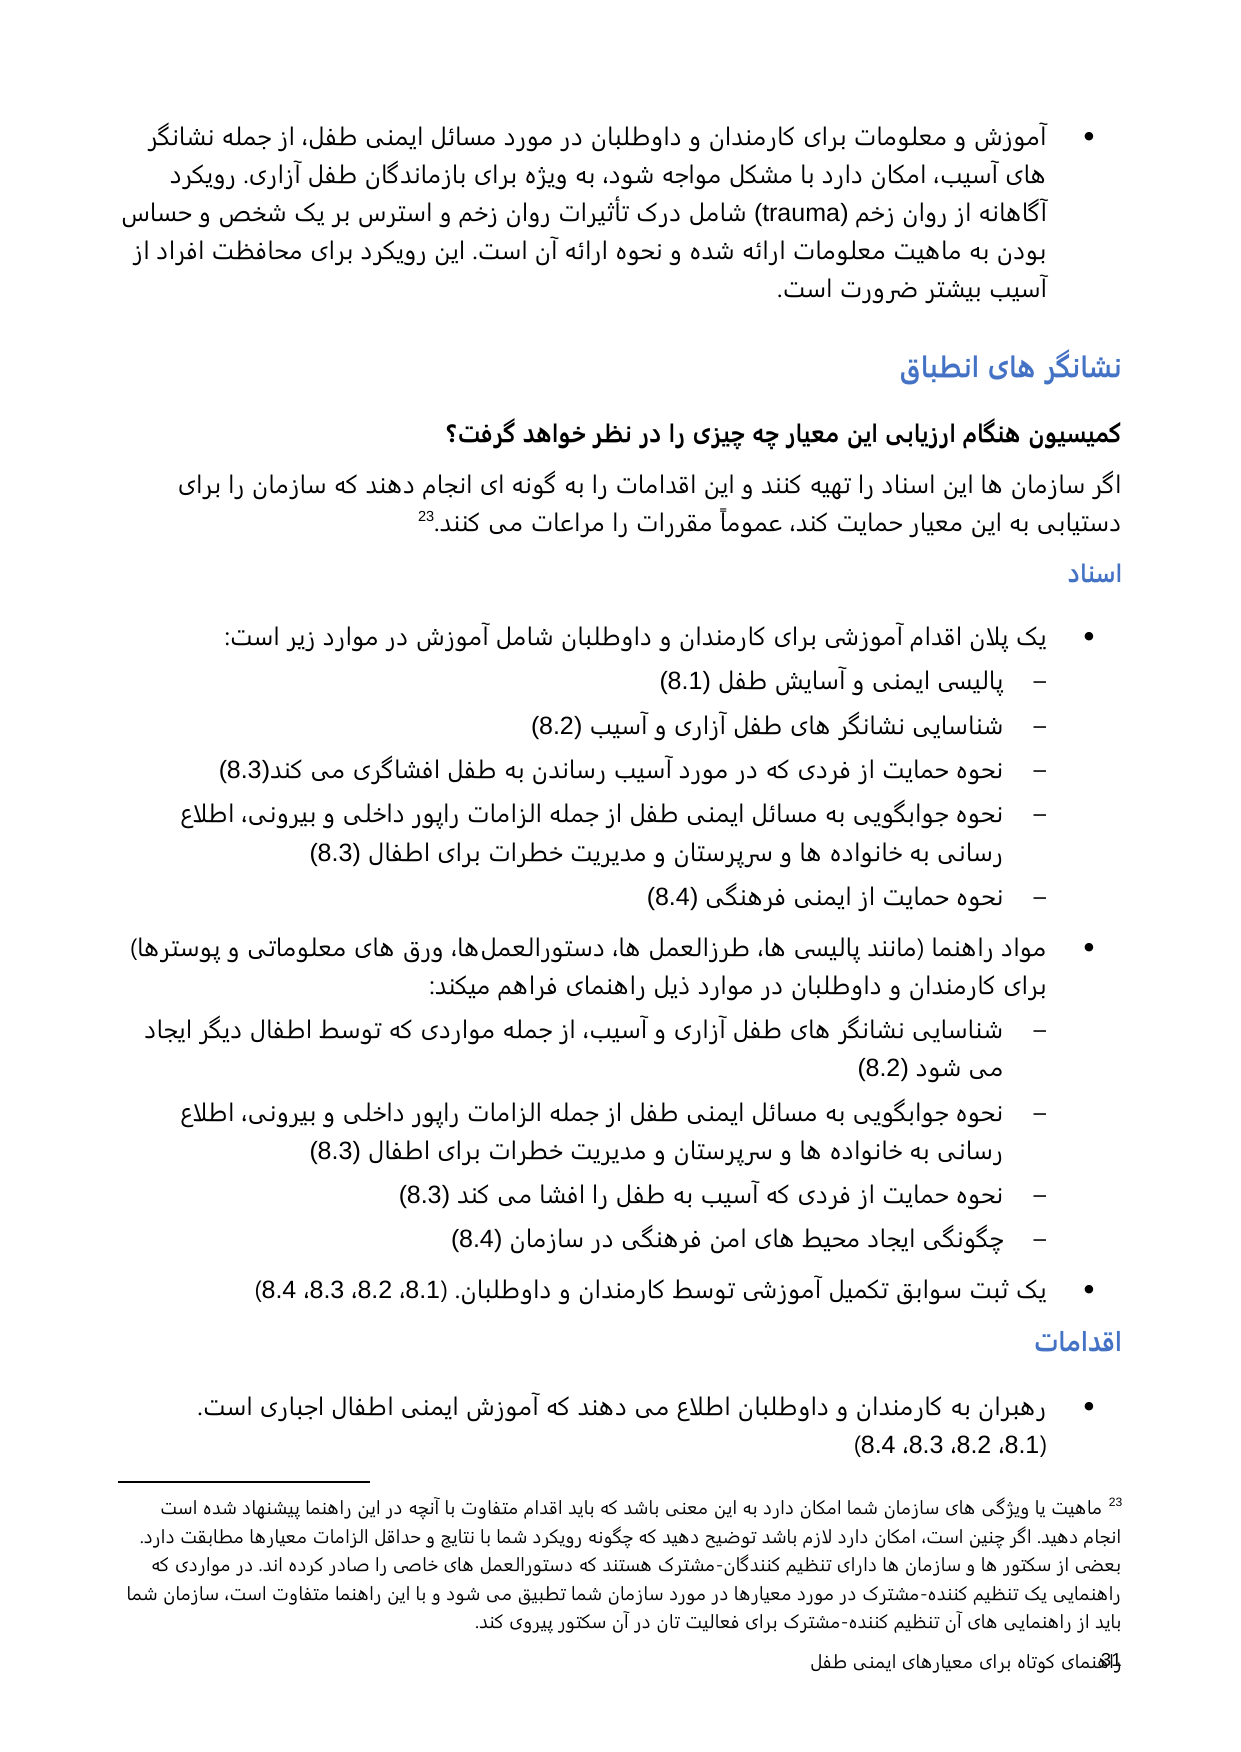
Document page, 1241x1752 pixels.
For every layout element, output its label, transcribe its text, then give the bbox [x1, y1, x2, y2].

text رهبران به کارمندان و داوطلبان اطلاع می دهند که آموزش ایمنی اطفال اجباری است. (8.1، 8.2، 8.3، 8.4) [118, 1388, 1084, 1460]
text یک ثبت سوابق تکمیل آموزشی توسط کارمندان و داوطلبان. (8.1، 8.2، 8.3، 8.4) [118, 1271, 1084, 1305]
text یک پلان اقدام آموزشی برای کارمندان و داوطلبان شامل آموزش در موارد زیر است: [118, 618, 1084, 652]
text شناسایی نشانگر های طفل آزاری و آسیب (8.2) [118, 707, 1033, 740]
text نحوه حمایت از فردی که آسیب به طفل را افشا می کند (8.3) [118, 1176, 1033, 1210]
text آموزش و معلومات برای کارمندان و داوطلبان در مورد مسائل ایمنی طفل، از جمله نشانگر های آسیب، امکان دارد با مشکل مواجه شود، به ویژه برای بازماندگان طفل آزاری. رویکرد آگاهانه از روان زخم (trauma) شامل درک تأثیرات روان زخم و استرس بر یک شخص و حساس بودن به ماهیت معلومات ارائه شده و نحوه ارائه آن است. این رویکرد برای محافظت افراد از آسیب بیشتر ضرورت است. [118, 118, 1084, 304]
text مواد راهنما (مانند پالیسی ها، طرزالعمل ها، دستورالعمل‌ها، ورق های معلوماتی و پوسترها) برای کارمندان و داوطلبان در موارد ذیل راهنمای فراهم میکند: [118, 929, 1084, 1000]
text اگر سازمان ها این اسناد را تهیه کنند و این اقدامات را به گونه ای انجام دهند که سازمان را برای دستیابی به این معیار حمایت کند، عموماً مقررات را مراعات می کنند. [118, 466, 1122, 538]
text نحوه حمایت از ایمنی فرهنگی (8.4) [118, 878, 1033, 912]
text نحوه حمایت از فردی که در مورد آسیب رساندن به طفل افشاگری می کند(8.3) [118, 751, 1033, 785]
text نحوه جوابگویی به مسائل ایمنی طفل از جمله الزامات راپور داخلی و بیرونی، اطلاع رسانی به خانواده ها و سرپرستان و مدیریت خطرات برای اطفال (8.3) [118, 1094, 1033, 1165]
text شناسایی نشانگر های طفل آزاری و آسیب، از جمله مواردی که توسط اطفال دیگر ایجاد می شود (8.2) [118, 1011, 1033, 1083]
text چگونگی ایجاد محیط های امن فرهنگی در سازمان (8.4) [118, 1221, 1033, 1254]
text پالیسی ایمنی و آسایش طفل (8.1) [118, 663, 1033, 696]
subtitle اقدامات [118, 1322, 1122, 1358]
subtitle نشانگر های انطباق [118, 346, 1122, 385]
text کمیسیون هنگام ارزیابی این معیار چه چیزی را در نظر خواهد گرفت؟ [118, 416, 1122, 449]
subtitle اسناد [118, 555, 1122, 588]
text نحوه جوابگویی به مسائل ایمنی طفل از جمله الزامات راپور داخلی و بیرونی، اطلاع رسانی به خانواده ها و سرپرستان و مدیریت خطرات برای اطفال (8.3) [118, 796, 1033, 867]
